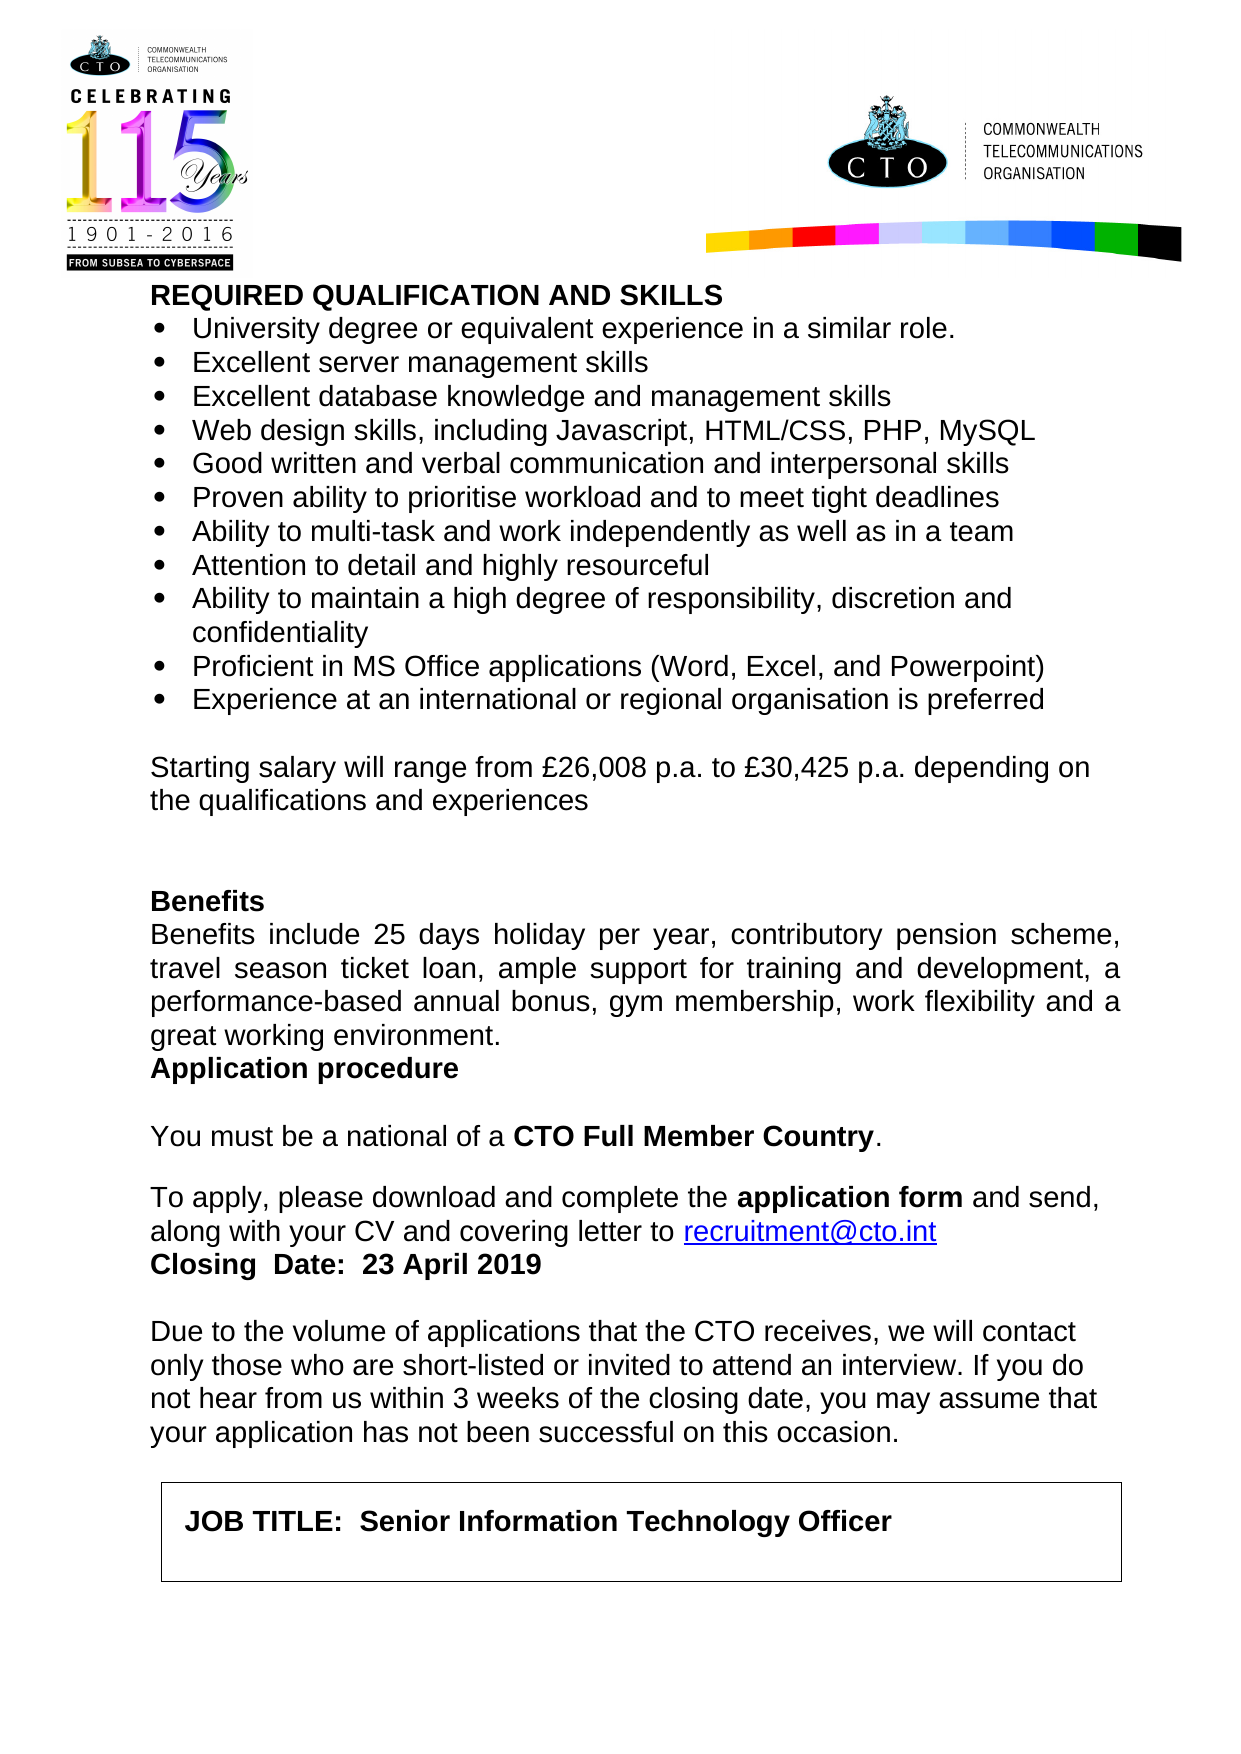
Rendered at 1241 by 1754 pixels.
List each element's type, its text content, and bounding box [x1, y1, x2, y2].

text Benefits [150, 884, 1122, 917]
text Benefits include 25 days holiday per year, contributory pension scheme, travel season ticket loan, ample support for training and development, a performance-based annual bonus, gym membership, work flexibility and a great working environment. [150, 917, 1122, 1051]
text Closing Date: 23 April 2019 [150, 1247, 1122, 1281]
list Web design skills, including Javascript, HTML/CSS, PHP, MySQL [154, 412, 1089, 446]
list Excellent server management skills [154, 345, 1089, 379]
list University degree or equivalent experience in a similar role. [154, 311, 1089, 345]
list Excellent database knowledge and management skills [154, 379, 1089, 412]
text Application procedure [150, 1052, 1122, 1085]
list Attention to detail and highly resourceful [154, 547, 1089, 581]
list Proficient in MS Office applications (Word, Excel, and Powerpoint) [154, 648, 1089, 682]
table_header [162, 1483, 1121, 1581]
list Ability to multi-task and work independently as well as in a team [154, 514, 1089, 547]
text You must be a national of a CTO Full Member Country. [150, 1119, 1122, 1180]
text REQUIRED QUALIFICATION AND SKILLS [150, 278, 1122, 311]
text Due to the volume of applications that the CTO receives, we will contact only those who are short-listed or invited to attend an interview. If you do not hear from us within 3 weeks of the closing date, you may assume that your application has not been successful on this occasion. [150, 1314, 1122, 1448]
text Starting salary will range from £26,008 p.a. to £30,425 p.a. depending on the qualifications and experiences [150, 311, 1122, 817]
picture [61, 29, 253, 278]
list Proven ability to prioritise workload and to meet tight deadlines [154, 480, 1089, 514]
text To apply, please download and complete the application form and send, along with your CV and covering letter to recruitment@cto.int [150, 1180, 1122, 1247]
list Good written and verbal communication and interpersonal skills [154, 446, 1089, 480]
picture [698, 29, 1182, 278]
list Experience at an international or regional organisation is preferred [154, 682, 1089, 716]
list Ability to maintain a high degree of responsibility, discretion and confidentiality [154, 581, 1089, 648]
